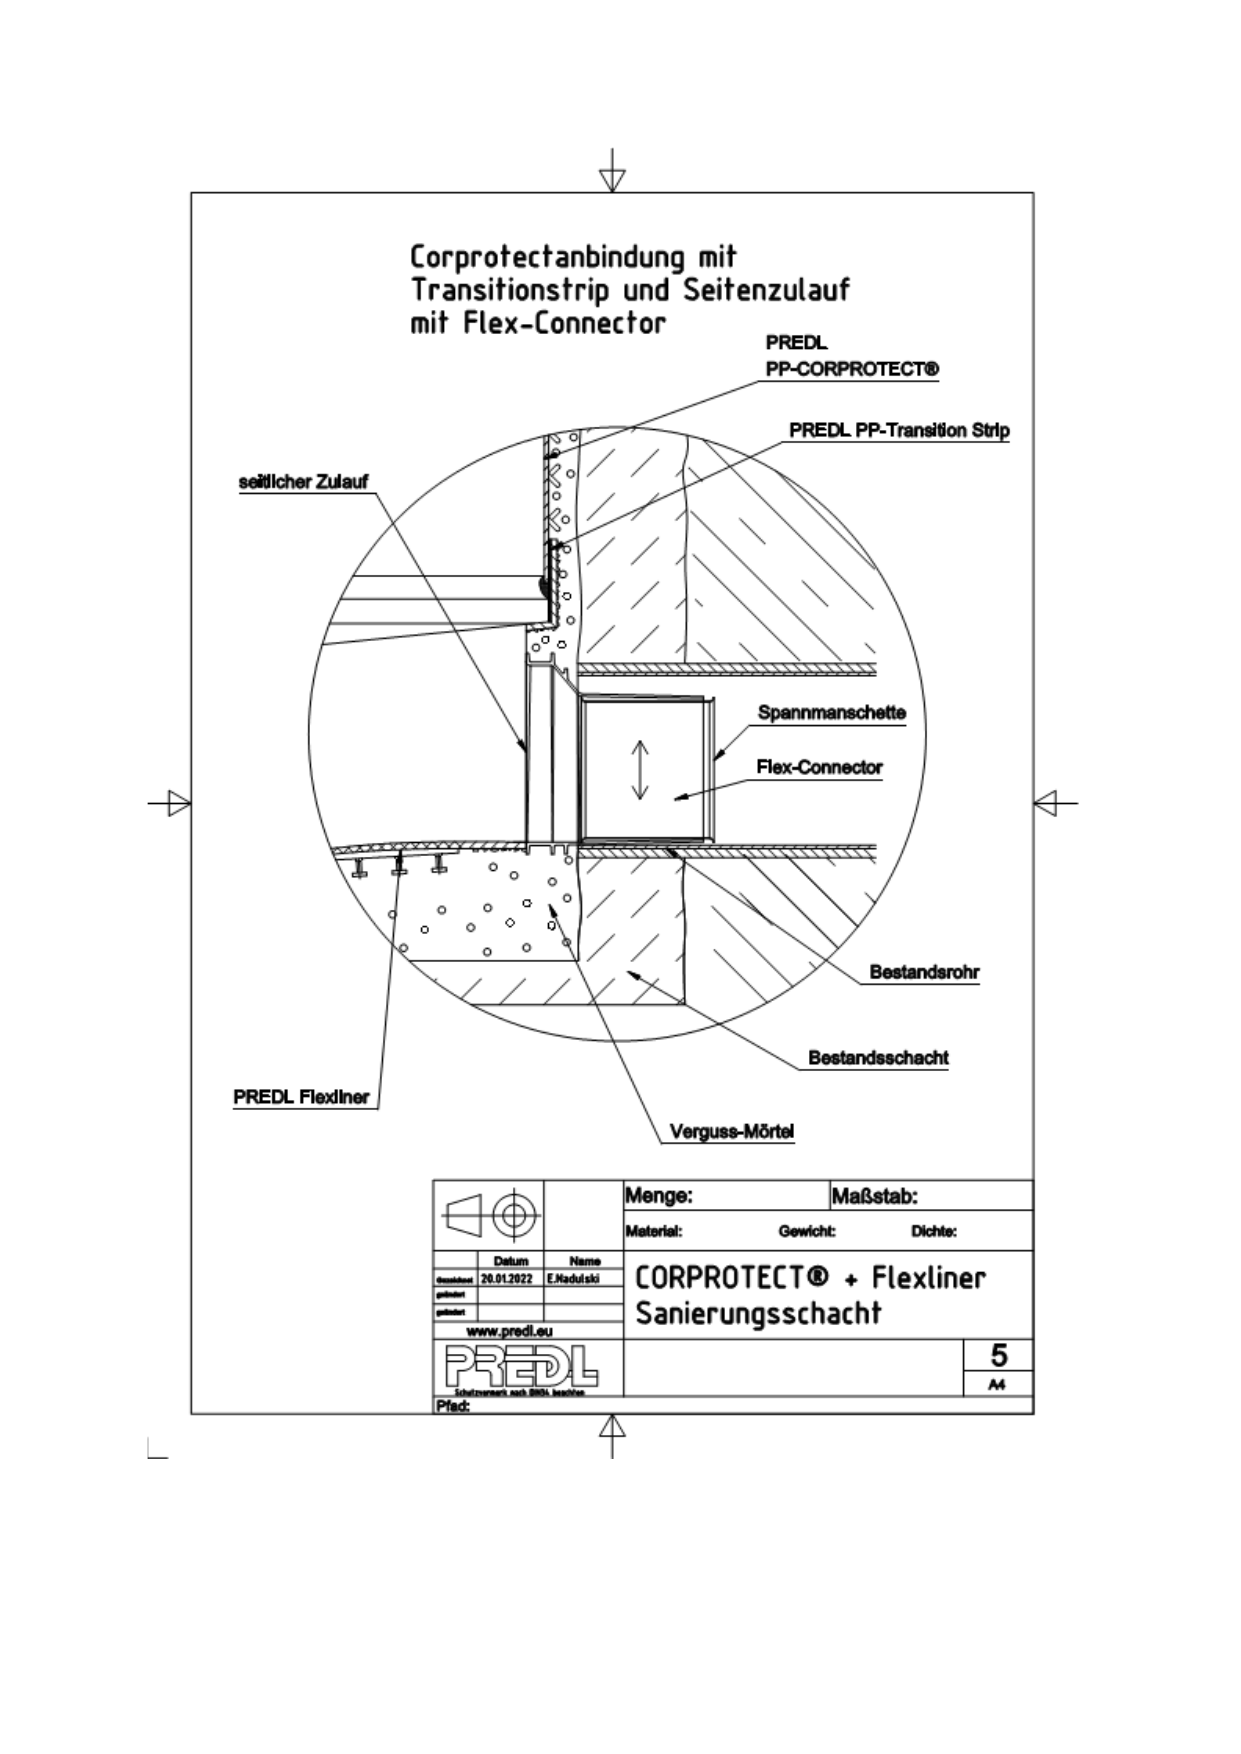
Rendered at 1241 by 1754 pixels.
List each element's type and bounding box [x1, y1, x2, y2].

picture [147, 147, 1079, 1459]
